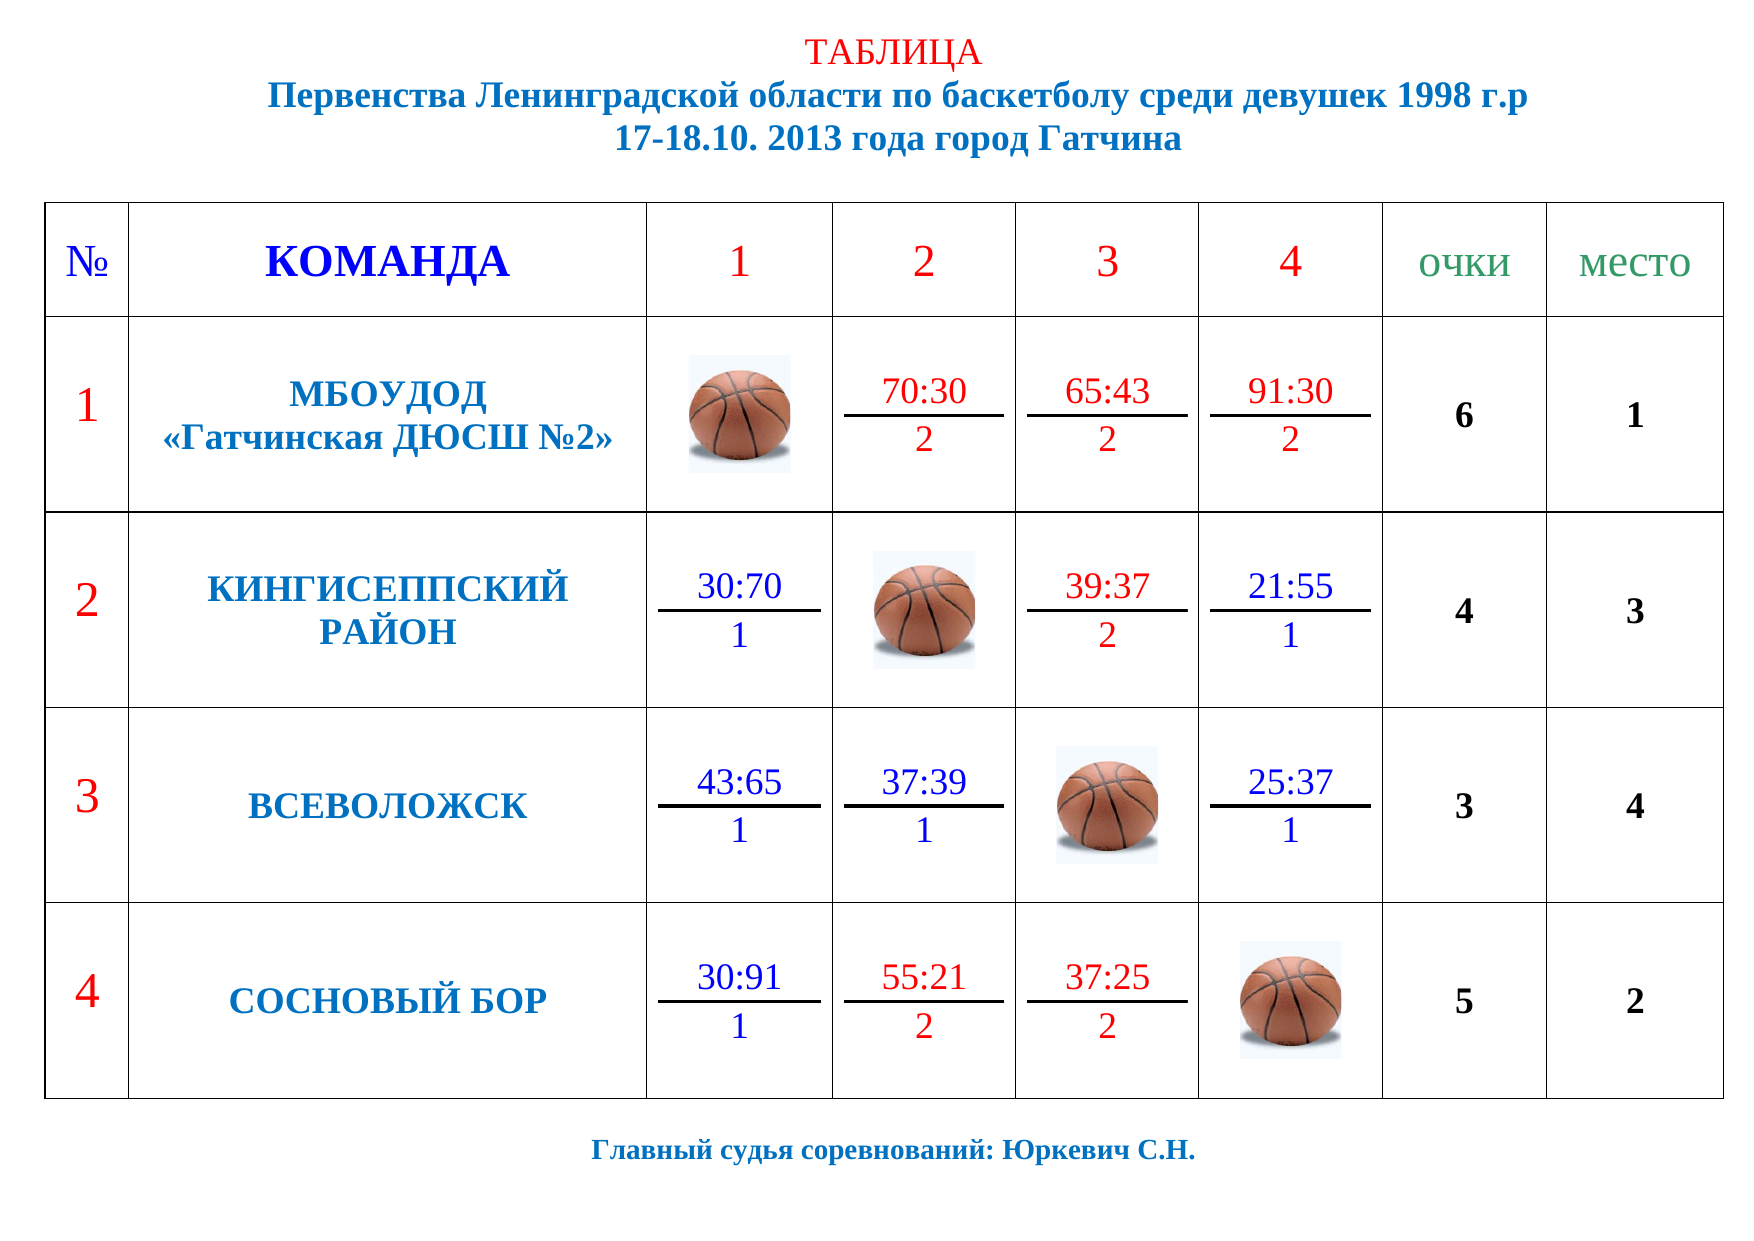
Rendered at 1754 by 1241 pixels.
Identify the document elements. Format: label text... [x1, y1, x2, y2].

table_cell 43:65 1 [647, 708, 832, 902]
table_cell 30:91 1 [647, 903, 832, 1098]
picture [1240, 941, 1342, 1059]
table_cell СОСНОВЫЙ БОР [129, 903, 646, 1098]
table_cell 25:37 1 [1199, 708, 1382, 902]
table_cell 5 [1383, 903, 1546, 1098]
table_cell 2 [1547, 903, 1723, 1098]
table_cell 3 [46, 708, 128, 902]
table_cell [1016, 708, 1198, 902]
table_cell 4 [1383, 513, 1546, 707]
table_header 4 [1199, 203, 1382, 316]
table_cell 55:21 2 [833, 903, 1015, 1098]
table_cell 37:39 1 [833, 708, 1015, 902]
table_header место [1547, 203, 1723, 316]
table_cell [833, 513, 1015, 707]
picture [873, 551, 976, 669]
table_header 1 [647, 203, 832, 316]
table_header КОМАНДА [129, 203, 646, 316]
table_cell 39:37 2 [1016, 513, 1198, 707]
table_cell 4 [46, 903, 128, 1098]
table_cell МБОУДОД «Гатчинская ДЮСШ №2» [129, 317, 646, 511]
picture [688, 355, 791, 473]
table_cell [647, 317, 832, 511]
table_header № [46, 203, 128, 316]
table_cell 30:70 1 [647, 513, 832, 707]
table_cell 70:30 2 [833, 317, 1015, 511]
table_cell 2 [46, 513, 128, 707]
table_cell 4 [1547, 708, 1723, 902]
table_cell ВСЕВОЛОЖСК [129, 708, 646, 902]
table_cell 1 [46, 317, 128, 511]
table_cell 6 [1383, 317, 1546, 511]
table_header 2 [833, 203, 1015, 316]
table_cell 91:30 2 [1199, 317, 1382, 511]
table_cell 21:55 1 [1199, 513, 1382, 707]
table_cell КИНГИСЕППСКИЙ РАЙОН [129, 513, 646, 707]
text 17-18.10. 2013 года город Гатчина [44, 116, 1742, 159]
table_header 3 [1016, 203, 1198, 316]
text Первенства Ленинградской области по баскетболу среди девушек 1998 г.р [44, 73, 1742, 116]
text ТАБЛИЦА [44, 29, 1742, 73]
picture [1056, 746, 1159, 864]
text Главный судья соревнований: Юркевич С.Н. [44, 1132, 1742, 1166]
table_cell 3 [1547, 513, 1723, 707]
table_header очки [1383, 203, 1546, 316]
table_cell 1 [1547, 317, 1723, 511]
table_cell 37:25 2 [1016, 903, 1198, 1098]
table_cell 3 [1383, 708, 1546, 902]
table_cell 65:43 2 [1016, 317, 1198, 511]
table_cell [1199, 903, 1382, 1098]
